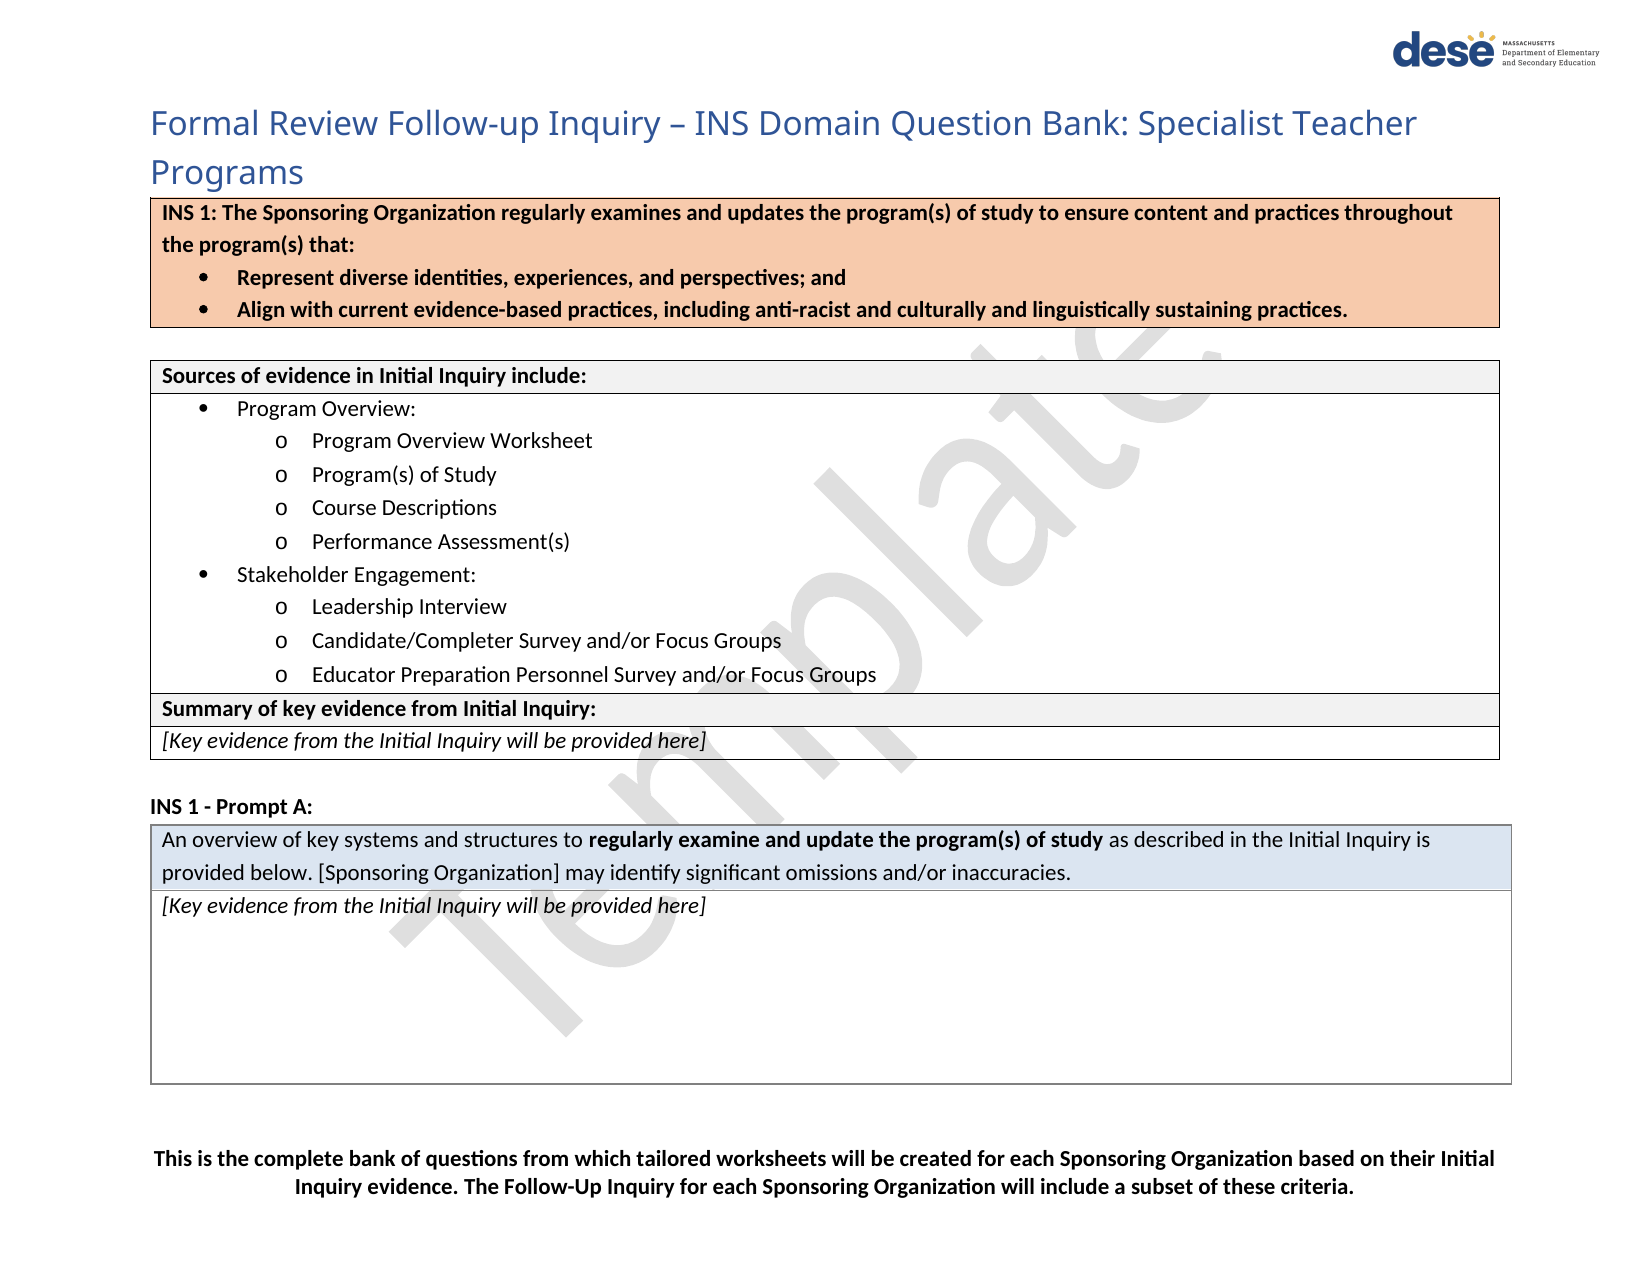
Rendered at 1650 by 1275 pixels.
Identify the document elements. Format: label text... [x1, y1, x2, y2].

picture [1387, 20, 1604, 83]
table_cell Summary of key evidence from Initial Inquiry: [151, 694, 1499, 726]
table_header Sources of evidence in Initial Inquiry include: [151, 361, 1499, 393]
table_cell [Key evidence from the Initial Inquiry will be provided here] [152, 891, 1511, 1083]
table_header An overview of key systems and structures to regularly examine and update the program(s) of study as described in the Initial Inquiry is provided below. [Sponsoring Organization] may identify significant omissions and/or inaccuracies. [152, 826, 1511, 889]
table_header INS 1: The Sponsoring Organization regularly examines and updates the program(s) of study to ensure content and practices throughout the program(s) that: Represent diverse identities, experiences, and perspectives; and Align with current evidence-based practices, including anti-racist and culturally and linguistically sustaining practices. [151, 199, 1499, 327]
text INS 1 - Prompt A: [150, 792, 1500, 820]
table_cell Program Overview: Program Overview Worksheet Program(s) of Study Course Descriptions Performance Assessment(s) Stakeholder Engagement: Leadership Interview Candidate/Completer Survey and/or Focus Groups Educator Preparation Personnel Survey and/or Focus Groups [151, 394, 1499, 693]
table_cell [Key evidence from the Initial Inquiry will be provided here] [151, 727, 1499, 758]
